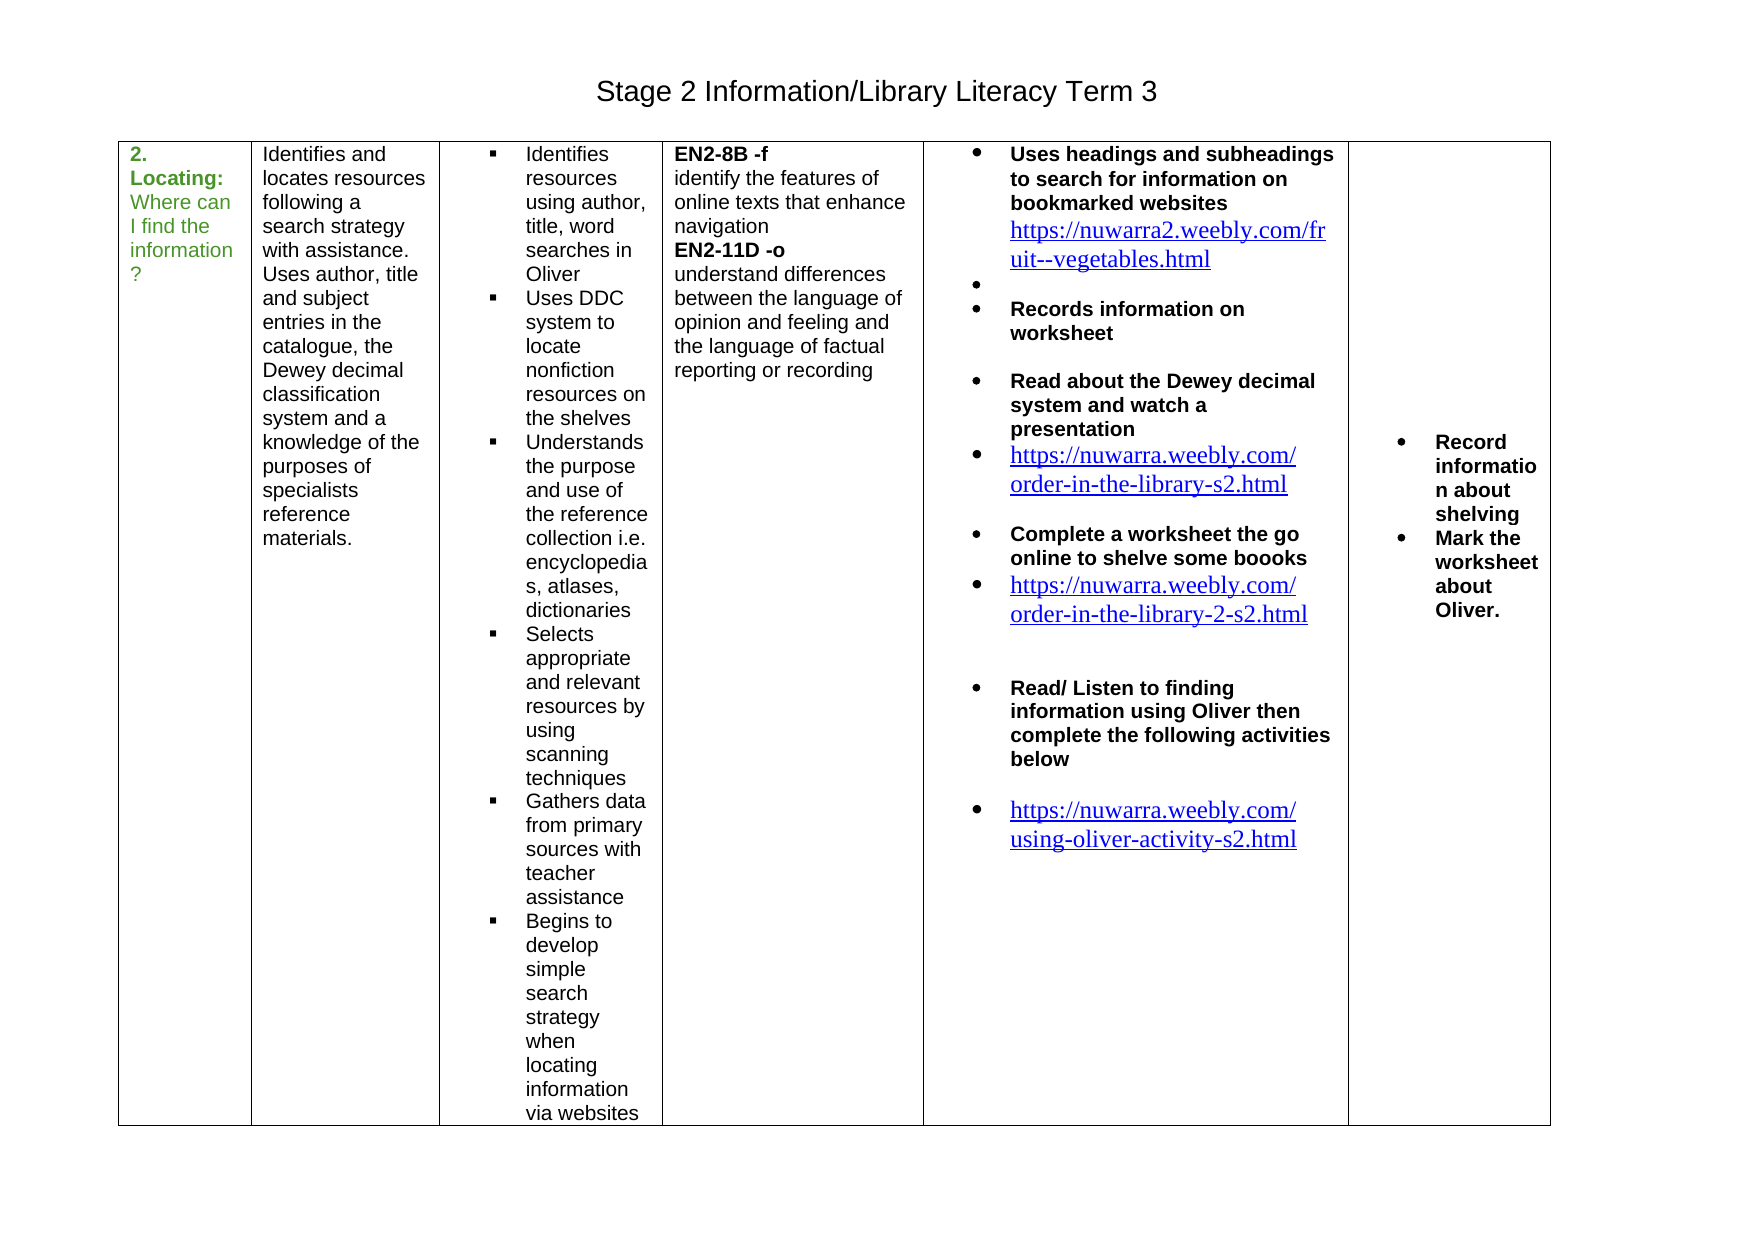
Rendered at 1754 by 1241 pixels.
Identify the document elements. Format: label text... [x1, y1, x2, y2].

table_cell 2. Locating: Where can I find the information? [119, 142, 251, 1125]
table_cell EN2-8B -f identify the features of online texts that enhance navigation EN2-11D -o understand differences between the language of opinion and feeling and the language of factual reporting or recording [663, 142, 923, 1125]
table_cell Identifies and locates resources following a search strategy with assistance. Uses author, title and subject entries in the catalogue, the Dewey decimal classification system and a knowledge of the purposes of specialists reference materials. [252, 142, 439, 1125]
table_cell Uses headings and subheadings to search for information on bookmarked websites https://nuwarra2.weebly.com/fruit--vegetables.html Records information on worksheet Read about the Dewey decimal system and watch a presentation https://nuwarra.weebly.com/order-in-the-library-s2.html Complete a worksheet the go online to shelve some boooks https://nuwarra.weebly.com/order-in-the-library-2-s2.html Read/ Listen to finding information using Oliver then complete the following activities below https://nuwarra.weebly.com/using-oliver-activity-s2.html [924, 142, 1348, 1125]
table_cell Identifies resources using author, title, word searches in Oliver Uses DDC system to locate nonfiction resources on the shelves Understands the purpose and use of the reference collection i.e. encyclopedias, atlases, dictionaries Selects appropriate and relevant resources by using scanning techniques Gathers data from primary sources with teacher assistance Begins to develop simple search strategy when locating information via websites [440, 142, 662, 1125]
table_cell Record information about shelving Mark the worksheet about Oliver. [1349, 142, 1550, 1125]
